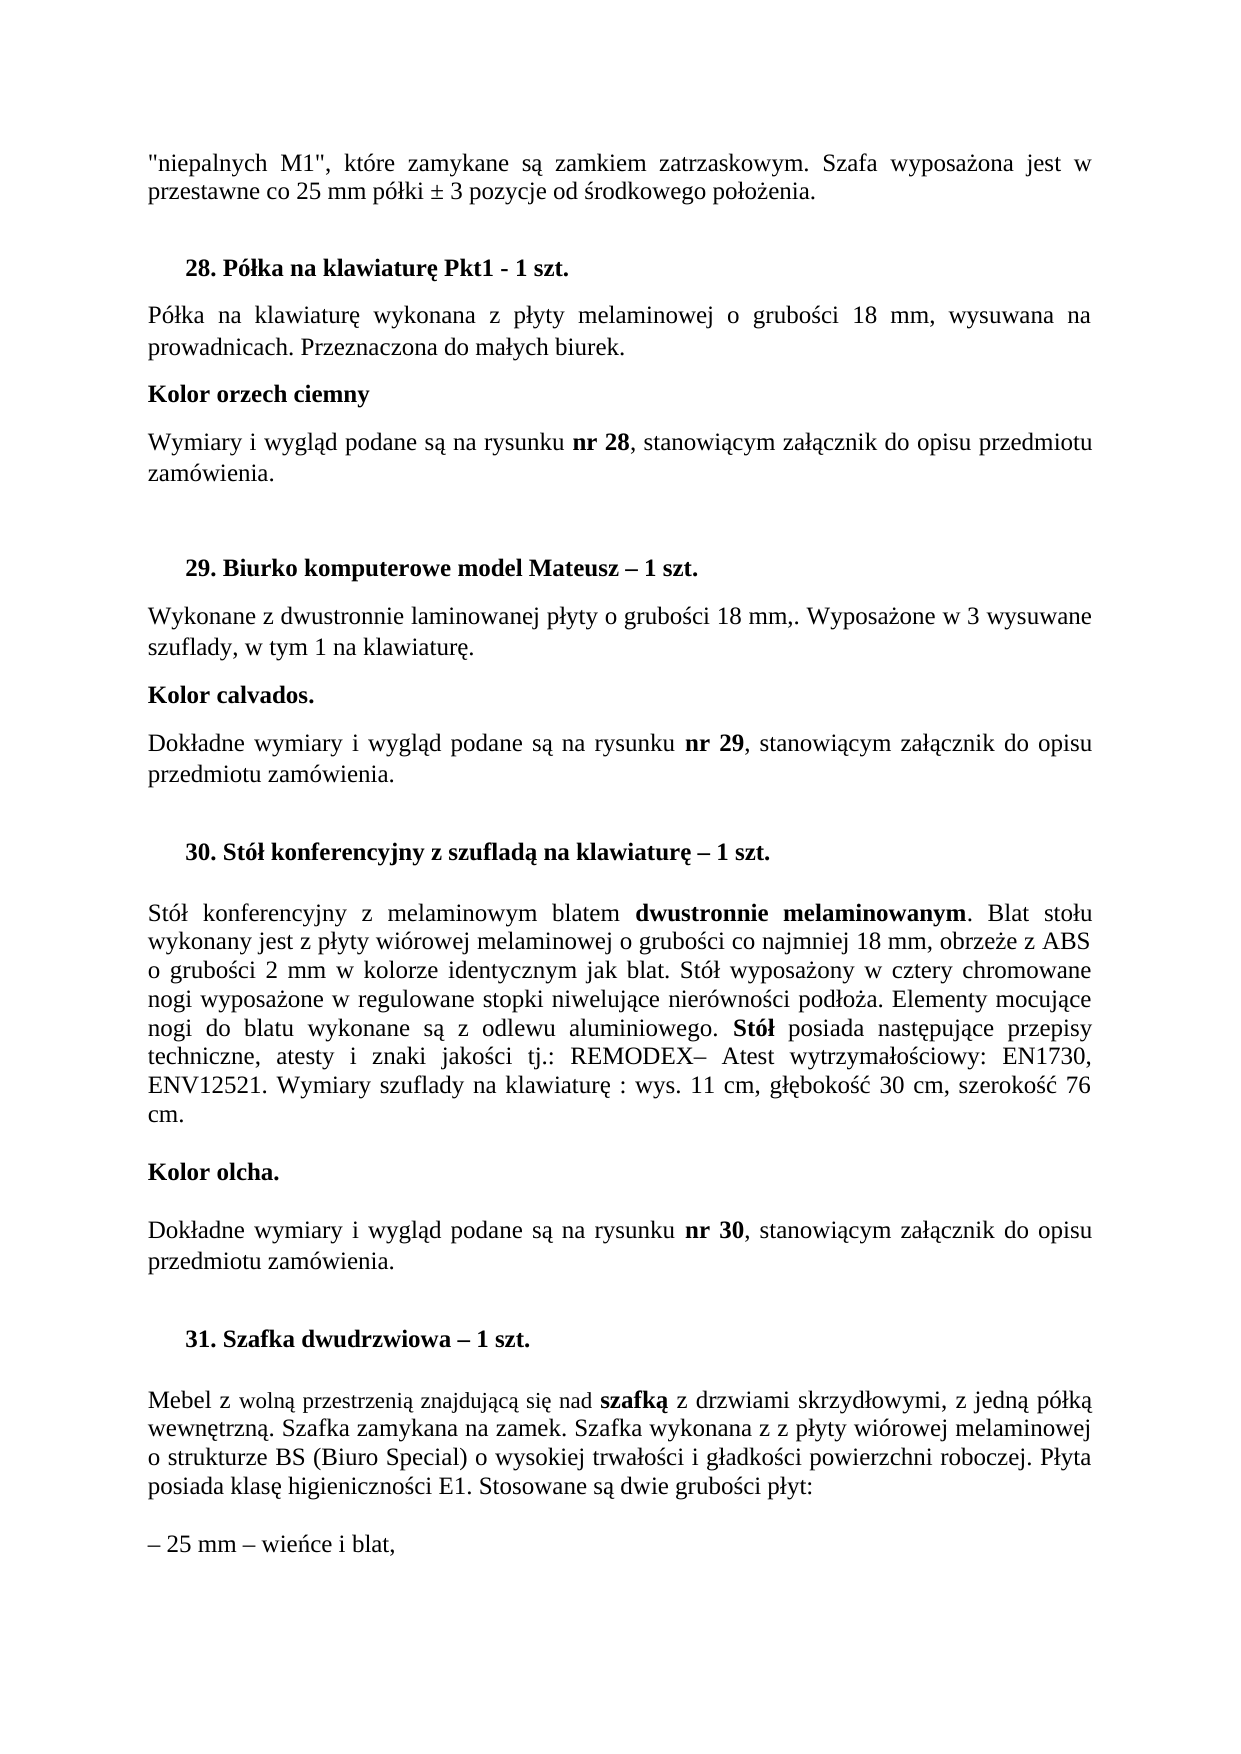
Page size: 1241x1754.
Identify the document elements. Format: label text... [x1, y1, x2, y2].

text Kolor olcha. [148, 1157, 1093, 1186]
text Kolor calvados. [148, 680, 1093, 709]
text Kolor orzech ciemny [148, 379, 1093, 408]
text Dokładne wymiary i wygląd podane są na rysunku nr 29, stanowiącym załącznik do opisu przedmiotu zamówienia. [148, 728, 1093, 787]
text Wykonane z dwustronnie laminowanej płyty o grubości 18 mm,. Wyposażone w 3 wysuwane szuflady, w tym 1 na klawiaturę. [148, 601, 1093, 661]
text – 25 mm – wieńce i blat, [148, 1529, 1093, 1558]
text Półka na klawiaturę wykonana z płyty melaminowej o grubości 18 mm, wysuwana na prowadnicach. Przeznaczona do małych biurek. [148, 301, 1093, 360]
list Szafka dwudrzwiowa – 1 szt. [185, 1324, 1093, 1353]
text Mebel z wolną przestrzenią znajdującą się nad szafką z drzwiami skrzydłowymi, z jedną półką wewnętrzną. Szafka zamykana na zamek. Szafka wykonana z z płyty wiórowej melaminowej o strukturze BS (Biuro Special) o wysokiej trwałości i gładkości powierzchni roboczej. Płyta posiada klasę higieniczności E1. Stosowane są dwie grubości płyt: [148, 1385, 1093, 1500]
text Stół konferencyjny z melaminowym blatem dwustronnie melaminowanym. Blat stołu wykonany jest z płyty wiórowej melaminowej o grubości co najmniej 18 mm, obrzeże z ABS o grubości 2 mm w kolorze identycznym jak blat. Stół wyposażony w cztery chromowane nogi wyposażone w regulowane stopki niwelujące nierówności podłoża. Elementy mocujące nogi do blatu wykonane są z odlewu aluminiowego. Stół posiada następujące przepisy techniczne, atesty i znaki jakości tj.: REMODEX– Atest wytrzymałościowy: EN1730, ENV12521. Wymiary szuflady na klawiaturę : wys. 11 cm, głębokość 30 cm, szerokość 76 cm. [148, 898, 1093, 1128]
list Biurko komputerowe model Mateusz – 1 szt. [185, 553, 1093, 582]
list Stół konferencyjny z szufladą na klawiaturę – 1 szt. [185, 837, 1093, 866]
text Dokładne wymiary i wygląd podane są na rysunku nr 30, stanowiącym załącznik do opisu przedmiotu zamówienia. [148, 1215, 1093, 1274]
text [148, 148, 1093, 205]
list Półka na klawiaturę Pkt1 - 1 szt. [185, 253, 1093, 282]
text Wymiary i wygląd podane są na rysunku nr 28, stanowiącym załącznik do opisu przedmiotu zamówienia. [148, 427, 1093, 487]
